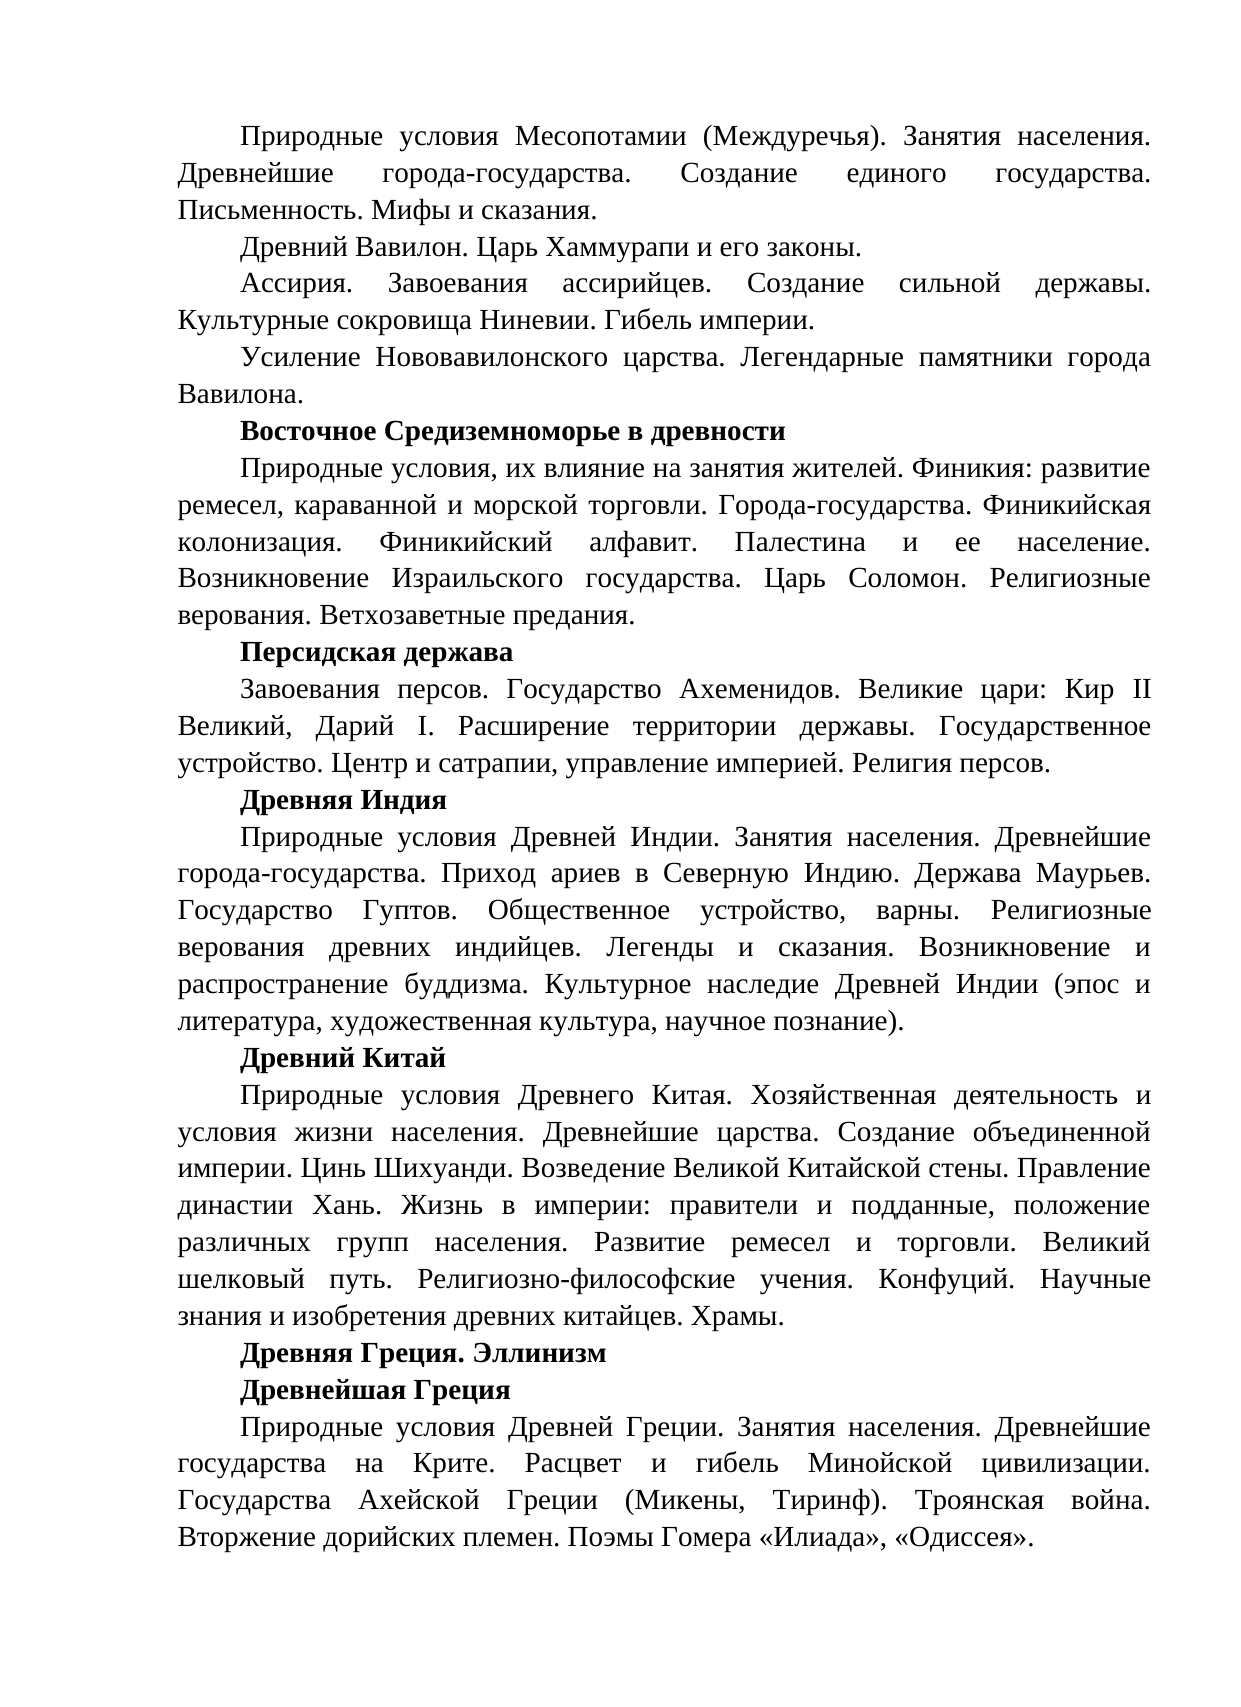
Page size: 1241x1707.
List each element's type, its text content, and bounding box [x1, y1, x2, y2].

text Древняя Индия [177, 782, 1152, 815]
text Природные условия Древнего Китая. Хозяйственная деятельность и условия жизни населения. Древнейшие царства. Создание объединенной империи. Цинь Шихуанди. Возведение Великой Китайской стены. Правление династии Хань. Жизнь в империи: правители и подданные, положение различных групп населения. Развитие ремесел и торговли. Великий шелковый путь. Религиозно-философские учения. Конфуций. Научные знания и изобретения древних китайцев. Храмы. [177, 1077, 1152, 1332]
text Природные условия Древней Индии. Занятия населения. Древнейшие города-государства. Приход ариев в Северную Индию. Держава Маурьев. Государство Гуптов. Общественное устройство, варны. Религиозные верования древних индийцев. Легенды и сказания. Возникновение и распространение буддизма. Культурное наследие Древней Индии (эпос и литература, художественная культура, научное познание). [177, 819, 1152, 1037]
text Ассирия. Завоевания ассирийцев. Создание сильной державы. Культурные сокровища Ниневии. Гибель империи. [177, 266, 1152, 336]
text Природные условия Месопотамии (Междуречья). Занятия населения. Древнейшие города-государства. Создание единого государства. Письменность. Мифы и сказания. [177, 118, 1152, 225]
text Древняя Греция. Эллинизм [177, 1335, 1152, 1368]
text Природные условия, их влияние на занятия жителей. Финикия: развитие ремесел, караванной и морской торговли. Города-государства. Финикийская колонизация. Финикийский алфавит. Палестина и ее население. Возникновение Израильского государства. Царь Соломон. Религиозные верования. Ветхозаветные предания. [177, 450, 1152, 631]
text Древний Китай [177, 1040, 1152, 1073]
text Древний Вавилон. Царь Хаммурапи и его законы. [177, 229, 1152, 262]
text Природные условия Древней Греции. Занятия населения. Древнейшие государства на Крите. Расцвет и гибель Минойской цивилизации. Государства Ахейской Греции (Микены, Тиринф). Троянская война. Вторжение дорийских племен. Поэмы Гомера «Илиада», «Одиссея». [177, 1409, 1152, 1553]
text Древнейшая Греция [177, 1372, 1152, 1405]
text Завоевания персов. Государство Ахеменидов. Великие цари: Кир II Великий, Дарий I. Расширение территории державы. Государственное устройство. Центр и сатрапии, управление империей. Религия персов. [177, 671, 1152, 778]
text Персидская держава [177, 634, 1152, 668]
text Усиление Нововавилонского царства. Легендарные памятники города Вавилона. [177, 339, 1152, 410]
text Восточное Средиземноморье в древности [177, 413, 1152, 447]
